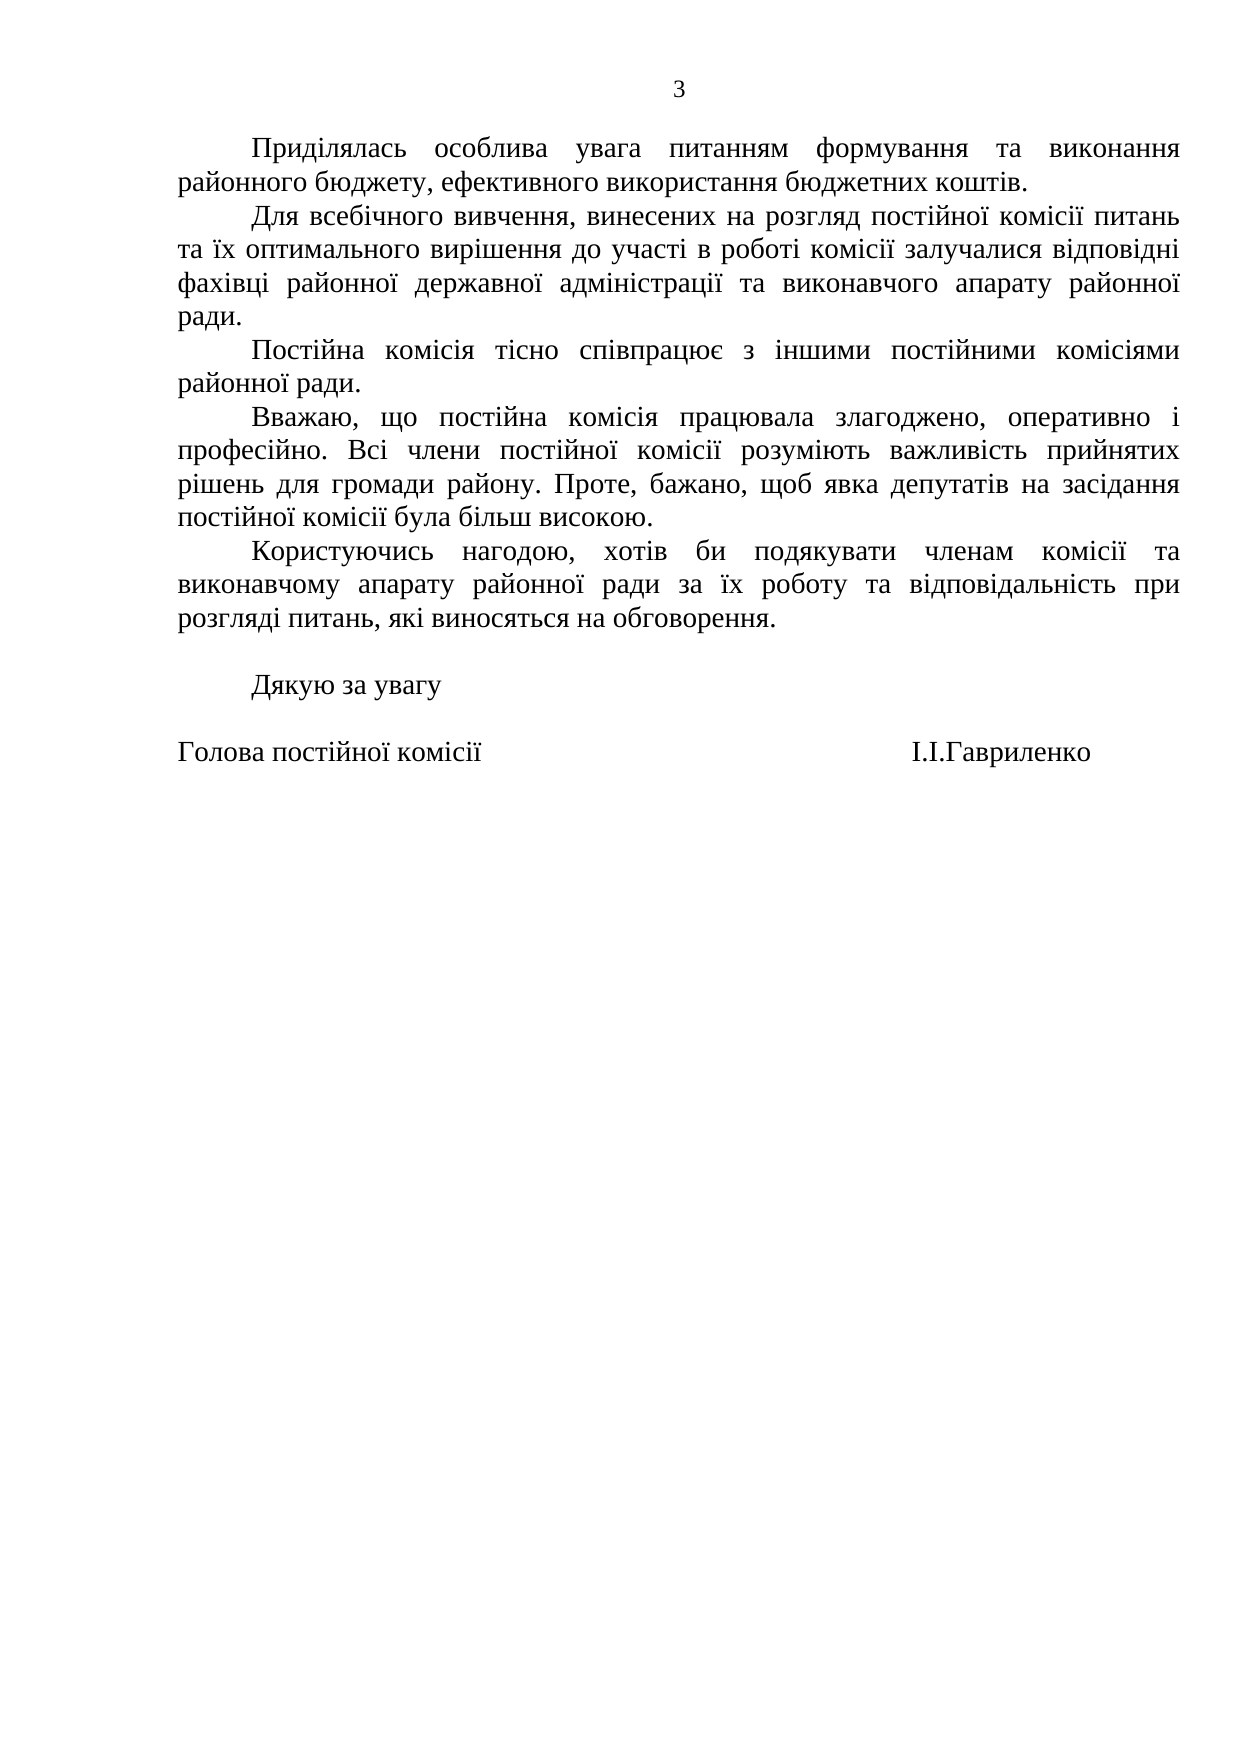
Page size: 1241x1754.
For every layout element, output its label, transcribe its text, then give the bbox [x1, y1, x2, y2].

text Дякую за увагу [177, 667, 1181, 701]
text Голова постійної комісії І.І.Гавриленко [177, 734, 1181, 768]
text Користуючись нагодою, хотів би подякувати членам комісії та виконавчому апарату районної ради за їх роботу та відповідальність при розгляді питань, які виносяться на обговорення. [177, 533, 1181, 634]
text Приділялась особлива увага питанням формування та виконання районного бюджету, ефективного використання бюджетних коштів. [177, 131, 1181, 198]
text Вважаю, що постійна комісія працювала злагоджено, оперативно і професійно. Всі члени постійної комісії розуміють важливість прийнятих рішень для громади району. Проте, бажано, щоб явка депутатів на засідання постійної комісії була більш високою. [177, 399, 1181, 533]
text Постійна комісія тісно співпрацює з іншими постійними комісіями районної ради. [177, 332, 1181, 399]
text Для всебічного вивчення, винесених на розгляд постійної комісії питань та їх оптимального вирішення до участі в роботі комісії залучалися відповідні фахівці районної державної адміністрації та виконавчого апарату районної ради. [177, 198, 1181, 332]
